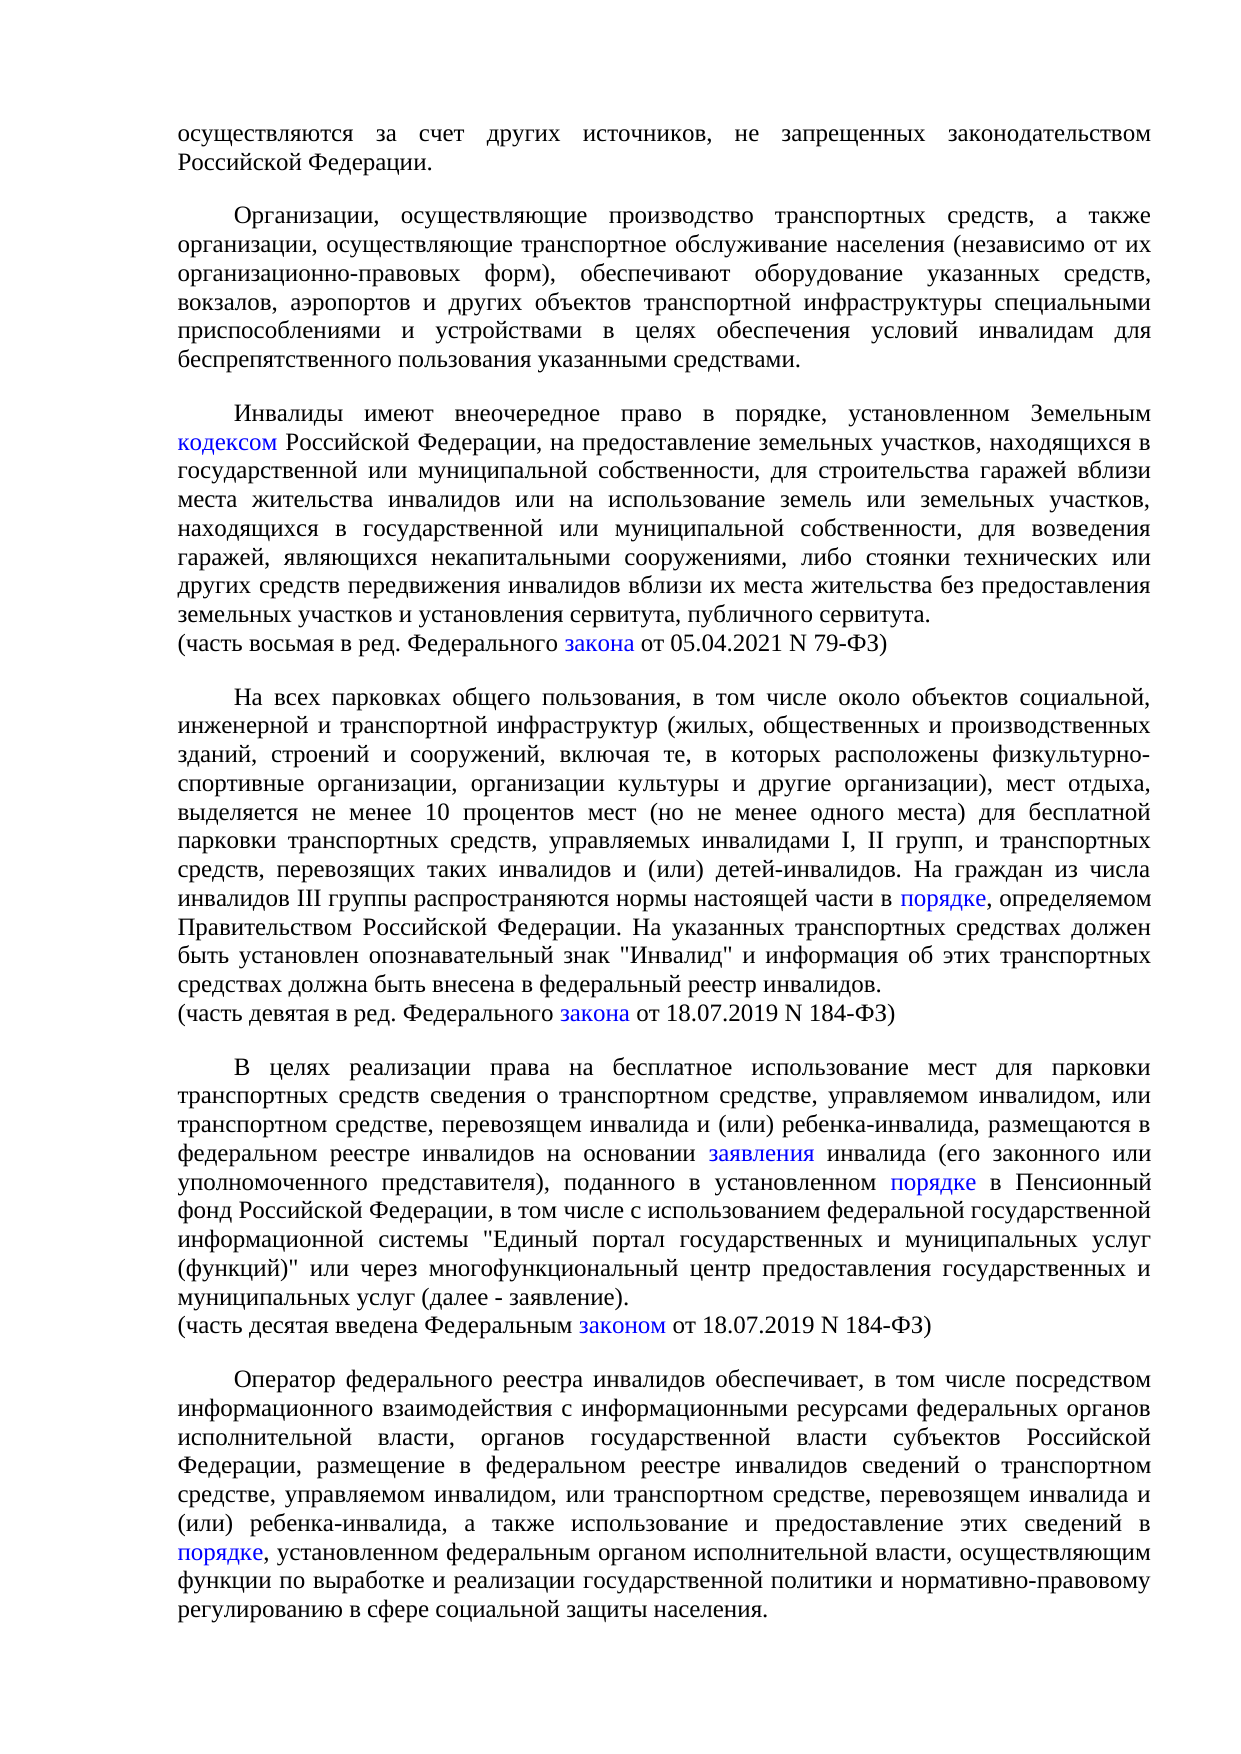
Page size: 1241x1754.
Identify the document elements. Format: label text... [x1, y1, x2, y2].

text Оператор федерального реестра инвалидов обеспечивает, в том числе посредством информационного взаимодействия с информационными ресурсами федеральных органов исполнительной власти, органов государственной власти субъектов Российской Федерации, размещение в федеральном реестре инвалидов сведений о транспортном средстве, управляемом инвалидом, или транспортном средстве, перевозящем инвалида и (или) ребенка-инвалида, а также использование и предоставление этих сведений в порядке, установленном федеральным органом исполнительной власти, осуществляющим функции по выработке и реализации государственной политики и нормативно-правовому регулированию в сфере социальной защиты населения. [177, 1364, 1152, 1623]
text (часть девятая в ред. Федерального закона от 18.07.2019 N 184-ФЗ) [177, 998, 1152, 1027]
text В целях реализации права на бесплатное использование мест для парковки транспортных средств сведения о транспортном средстве, управляемом инвалидом, или транспортном средстве, перевозящем инвалида и (или) ребенка-инвалида, размещаются в федеральном реестре инвалидов на основании заявления инвалида (его законного или уполномоченного представителя), поданного в установленном порядке в Пенсионный фонд Российской Федерации, в том числе с использованием федеральной государственной информационной системы "Единый портал государственных и муниципальных услуг (функций)" или через многофункциональный центр предоставления государственных и муниципальных услуг (далее - заявление). [177, 1052, 1152, 1311]
text (часть десятая введена Федеральным законом от 18.07.2019 N 184-ФЗ) [177, 1311, 1152, 1339]
text На всех парковках общего пользования, в том числе около объектов социальной, инженерной и транспортной инфраструктур (жилых, общественных и производственных зданий, строений и сооружений, включая те, в которых расположены физкультурно-спортивные организации, организации культуры и другие организации), мест отдыха, выделяется не менее 10 процентов мест (но не менее одного места) для бесплатной парковки транспортных средств, управляемых инвалидами I, II групп, и транспортных средств, перевозящих таких инвалидов и (или) детей-инвалидов. На граждан из числа инвалидов III группы распространяются нормы настоящей части в порядке, определяемом Правительством Российской Федерации. На указанных транспортных средствах должен быть установлен опознавательный знак "Инвалид" и информация об этих транспортных средствах должна быть внесена в федеральный реестр инвалидов. [177, 682, 1152, 998]
text Организации, осуществляющие производство транспортных средств, а также организации, осуществляющие транспортное обслуживание населения (независимо от их организационно-правовых форм), обеспечивают оборудование указанных средств, вокзалов, аэропортов и других объектов транспортной инфраструктуры специальными приспособлениями и устройствами в целях обеспечения условий инвалидам для беспрепятственного пользования указанными средствами. [177, 201, 1152, 373]
text (часть восьмая в ред. Федерального закона от 05.04.2021 N 79-ФЗ) [177, 628, 1152, 657]
text Инвалиды имеют внеочередное право в порядке, установленном Земельным кодексом Российской Федерации, на предоставление земельных участков, находящихся в государственной или муниципальной собственности, для строительства гаражей вблизи места жительства инвалидов или на использование земель или земельных участков, находящихся в государственной или муниципальной собственности, для возведения гаражей, являющихся некапитальными сооружениями, либо стоянки технических или других средств передвижения инвалидов вблизи их места жительства без предоставления земельных участков и установления сервитута, публичного сервитута. [177, 398, 1152, 628]
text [177, 118, 1152, 176]
